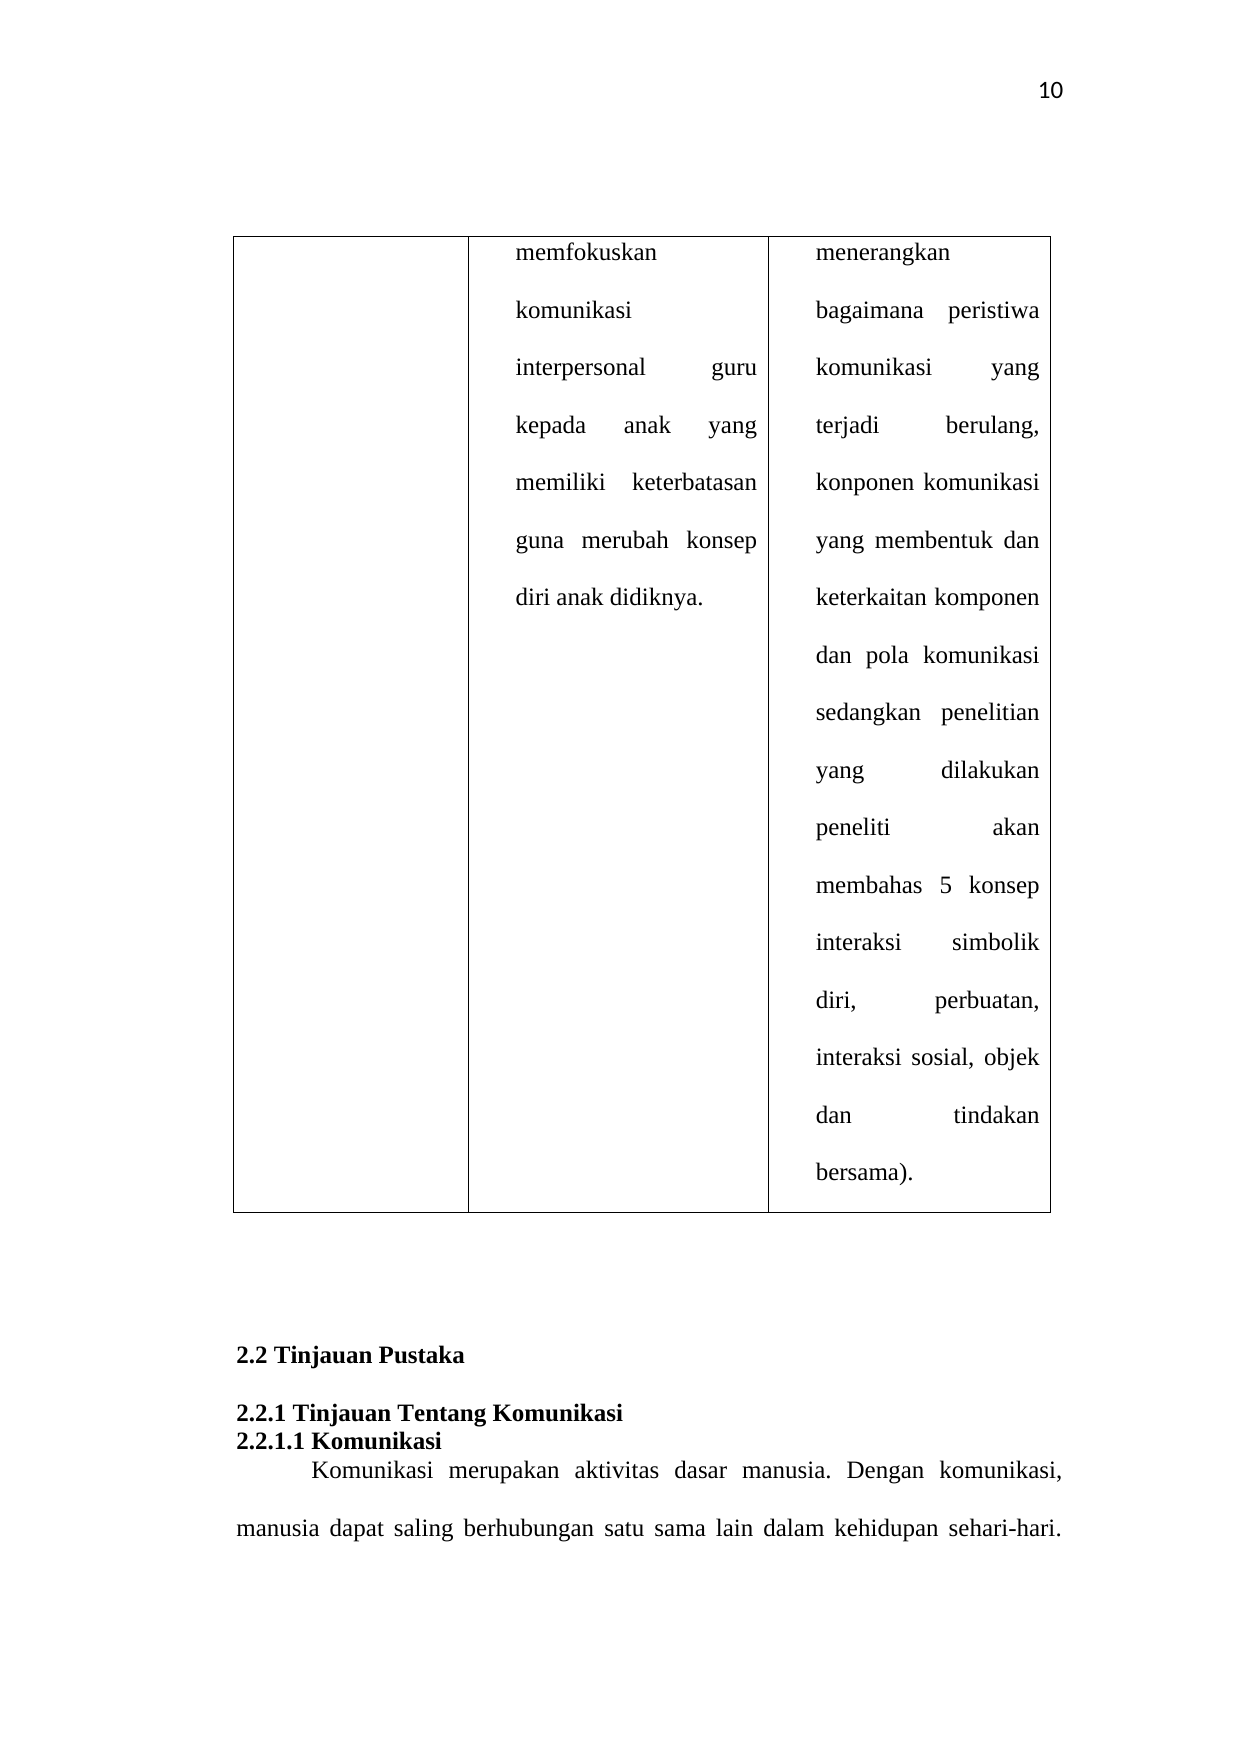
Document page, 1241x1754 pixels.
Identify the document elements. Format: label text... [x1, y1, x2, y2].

text 2.2.1 Tinjauan Tentang Komunikasi [236, 1398, 1063, 1426]
subtitle 2.2 Tinjauan Pustaka [236, 1340, 1063, 1369]
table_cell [234, 237, 468, 1212]
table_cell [469, 237, 768, 1212]
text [236, 1455, 1063, 1541]
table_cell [769, 237, 1050, 1212]
text 2.2.1.1 Komunikasi [236, 1426, 1063, 1455]
